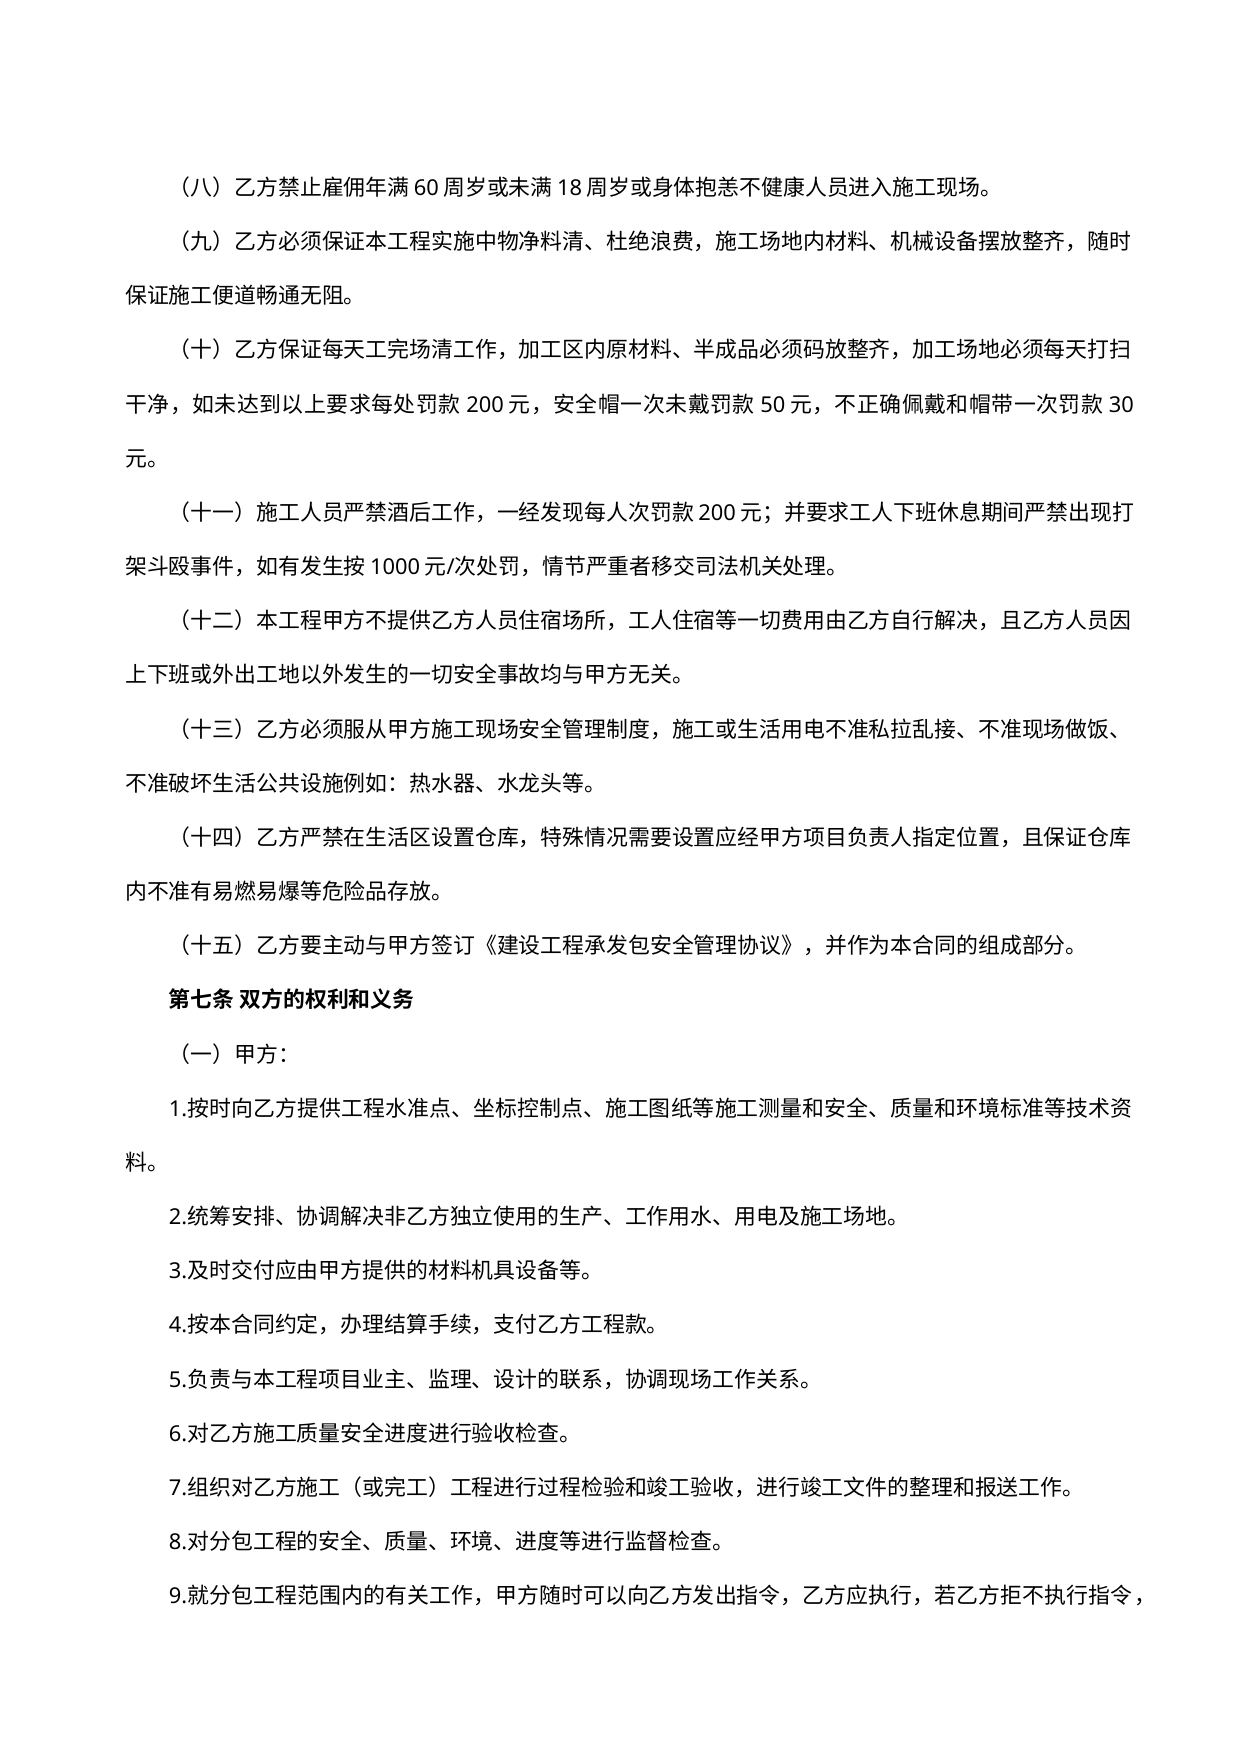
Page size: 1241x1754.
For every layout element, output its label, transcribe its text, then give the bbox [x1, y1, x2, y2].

text 第七条 双方的权利和义务 [125, 964, 1134, 1019]
text （八）乙方禁止雇佣年满60周岁或未满18周岁或身体抱恙不健康人员进入施工现场。 [125, 152, 1134, 206]
text （九）乙方必须保证本工程实施中物净料清、杜绝浪费，施工场地内材料、机械设备摆放整齐，随时保证施工便道畅通无阻。 [125, 206, 1134, 314]
text （十一）施工人员严禁酒后工作，一经发现每人次罚款200元；并要求工人下班休息期间严禁出现打架斗殴事件，如有发生按1000元/次处罚，情节严重者移交司法机关处理。 [125, 477, 1134, 585]
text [125, 1560, 1134, 1614]
text 5.负责与本工程项目业主、监理、设计的联系，协调现场工作关系。 [125, 1344, 1134, 1398]
text 7.组织对乙方施工（或完工）工程进行过程检验和竣工验收，进行竣工文件的整理和报送工作。 [125, 1452, 1134, 1506]
text 1.按时向乙方提供工程水准点、坐标控制点、施工图纸等施工测量和安全、质量和环境标准等技术资料。 [125, 1073, 1134, 1181]
text （十三）乙方必须服从甲方施工现场安全管理制度，施工或生活用电不准私拉乱接、不准现场做饭、不准破坏生活公共设施例如：热水器、水龙头等。 [125, 694, 1134, 802]
text （十二）本工程甲方不提供乙方人员住宿场所，工人住宿等一切费用由乙方自行解决，且乙方人员因上下班或外出工地以外发生的一切安全事故均与甲方无关。 [125, 585, 1134, 694]
text 2.统筹安排、协调解决非乙方独立使用的生产、工作用水、用电及施工场地。 [125, 1181, 1134, 1235]
text （十五）乙方要主动与甲方签订《建设工程承发包安全管理协议》，并作为本合同的组成部分。 [125, 910, 1134, 964]
text （一）甲方： [125, 1019, 1134, 1073]
text 6.对乙方施工质量安全进度进行验收检查。 [125, 1398, 1134, 1452]
text 3.及时交付应由甲方提供的材料机具设备等。 [125, 1235, 1134, 1289]
text （十四）乙方严禁在生活区设置仓库，特殊情况需要设置应经甲方项目负责人指定位置，且保证仓库内不准有易燃易爆等危险品存放。 [125, 802, 1134, 910]
text 8.对分包工程的安全、质量、环境、进度等进行监督检查。 [125, 1506, 1134, 1560]
text （十）乙方保证每天工完场清工作，加工区内原材料、半成品必须码放整齐，加工场地必须每天打扫干净，如未达到以上要求每处罚款200元，安全帽一次未戴罚款50元，不正确佩戴和帽带一次罚款30元。 [125, 314, 1134, 477]
text 4.按本合同约定，办理结算手续，支付乙方工程款。 [125, 1289, 1134, 1344]
